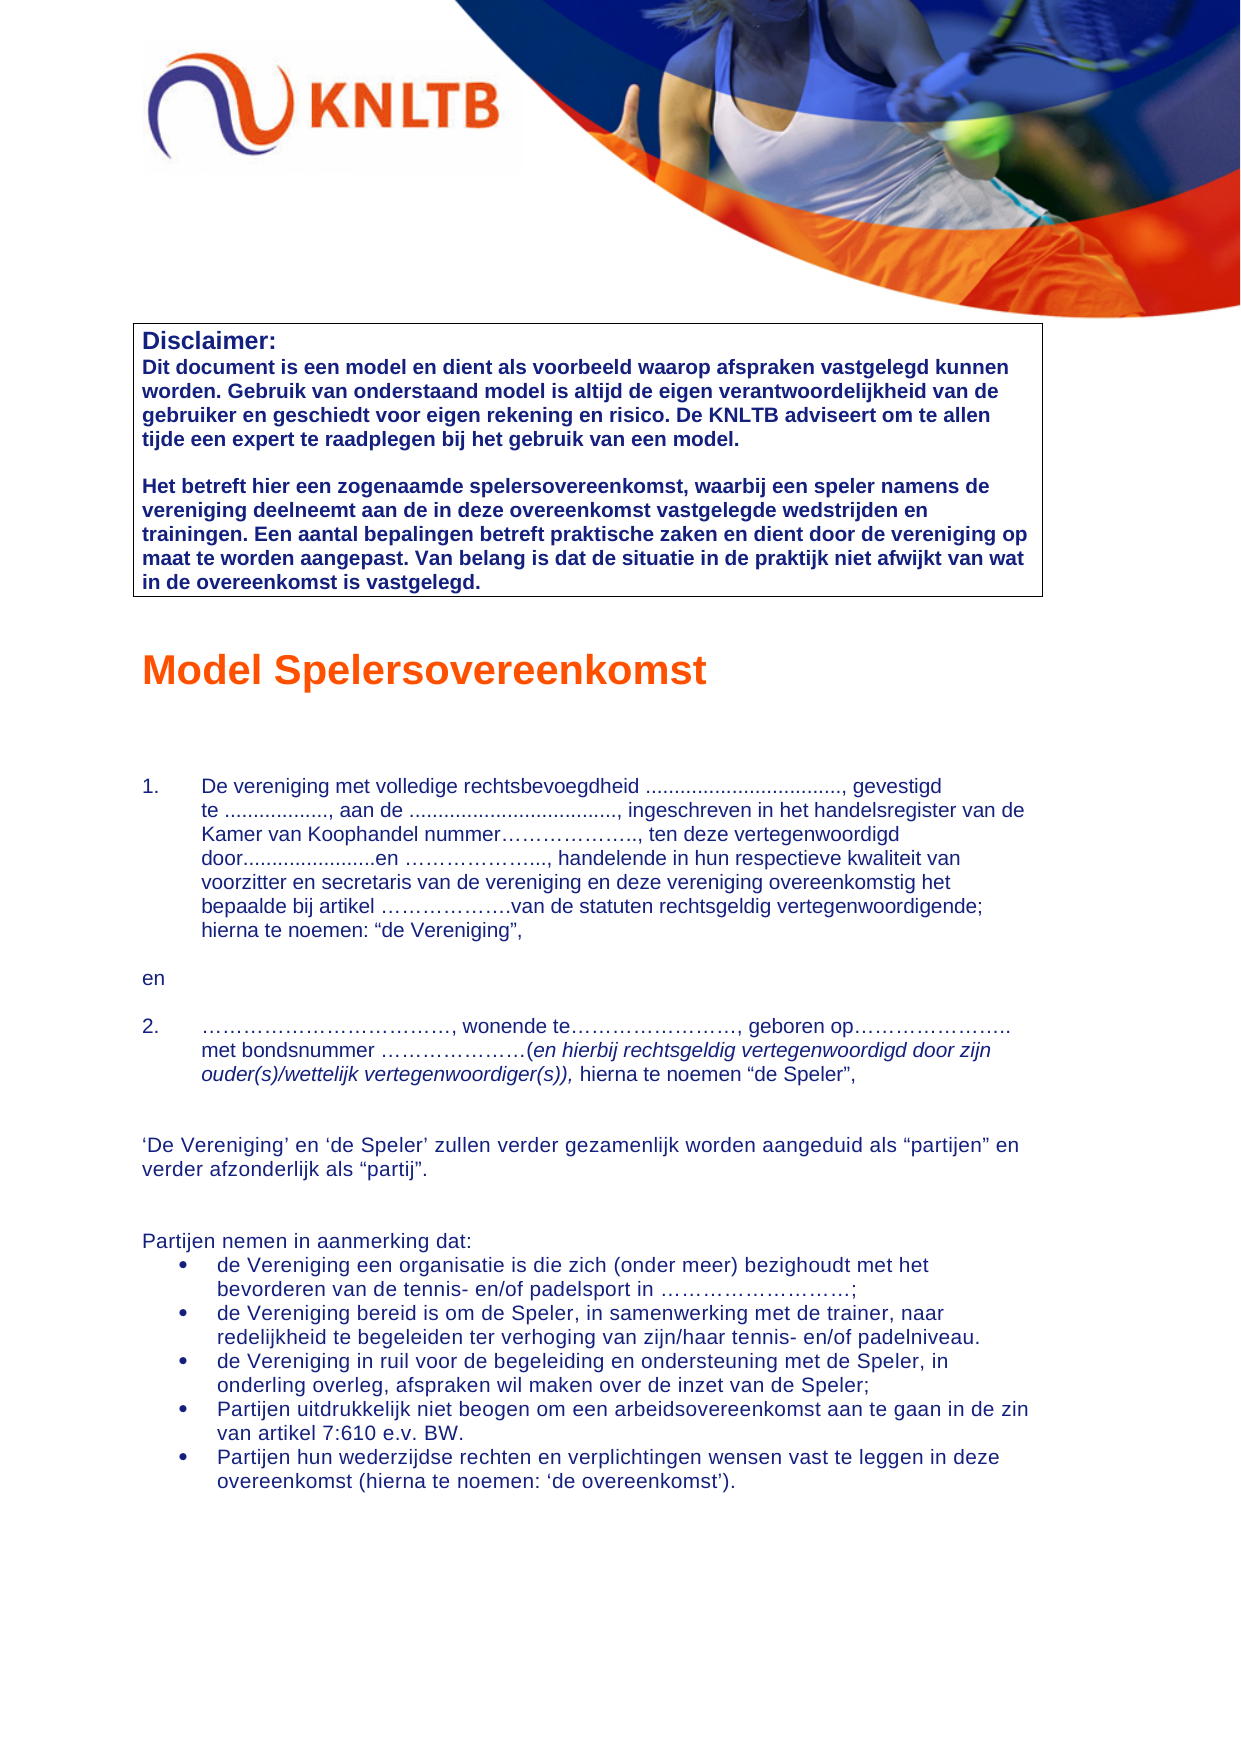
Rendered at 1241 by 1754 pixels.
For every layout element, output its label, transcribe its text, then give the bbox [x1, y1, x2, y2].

text en [142, 966, 1033, 989]
list Partijen uitdrukkelijk niet beogen om een arbeidsovereenkomst aan te gaan in de zin van artikel 7:610 e.v. BW. [179, 1397, 1033, 1445]
text Disclaimer: [134, 324, 1042, 354]
text Het betreft hier een zogenaamde spelersovereenkomst, waarbij een speler namens de vereniging deelneemt aan de in deze overeenkomst vastgelegde wedstrijden en trainingen. Een aantal bepalingen betreft praktische zaken en dient door de vereniging op maat te worden aangepast. Van belang is dat de situatie in de praktijk niet afwijkt van wat in de overeenkomst is vastgelegd. [134, 471, 1042, 596]
text hierna te noemen: “de Vereniging”, [171, 918, 1033, 942]
subtitle Model Spelersovereenkomst [142, 645, 1033, 693]
list de Vereniging bereid is om de Speler, in samenwerking met de trainer, naar redelijkheid te begeleiden ter verhoging van zijn/haar tennis- en/of padelniveau. [179, 1301, 1033, 1349]
list Partijen hun wederzijdse rechten en verplichtingen wensen vast te leggen in deze overeenkomst (hierna te noemen: ‘de overeenkomst’). [179, 1445, 1033, 1493]
list de Vereniging in ruil voor de begeleiding en ondersteuning met de Speler, in onderling overleg, afspraken wil maken over de inzet van de Speler; [179, 1349, 1033, 1397]
text ‘De Vereniging’ en ‘de Speler’ zullen verder gezamenlijk worden aangeduid als “partijen” en verder afzonderlijk als “partij”. [142, 1133, 1033, 1181]
picture [141, 0, 1241, 320]
text Partijen nemen in aanmerking dat: [142, 1229, 1033, 1253]
text Dit document is een model en dient als voorbeeld waarop afspraken vastgelegd kunnen worden. Gebruik van onderstaand model is altijd de eigen verantwoordelijkheid van de gebruiker en geschiedt voor eigen rekening en risico. De KNLTB adviseert om te allen tijde een expert te raadplegen bij het gebruik van een model. [142, 354, 1033, 450]
text 2. ………………………………, wonende te……………………, geboren op………………….. met bondsnummer …………………(en hierbij rechtsgeldig vertegenwoordigd door zijn ouder(s)/wettelijk vertegenwoordiger(s)), hierna te noemen “de Speler”, [142, 1013, 1033, 1085]
text 1. De vereniging met volledige rechtsbevoegdheid .................................., gevestigd te .................., aan de ...................................., ingeschreven in het handelsregister van de Kamer van Koophandel nummer……………….., ten deze vertegenwoordigd door.......................en ………………..., handelende in hun respectieve kwaliteit van voorzitter en secretaris van de vereniging en deze vereniging overeenkomstig het bepaalde bij artikel ……………….van de statuten rechtsgeldig vertegenwoordigende; [142, 774, 1033, 918]
list de Vereniging een organisatie is die zich (onder meer) bezighoudt met het bevorderen van de tennis- en/of padelsport in ………………………; [179, 1253, 1033, 1301]
